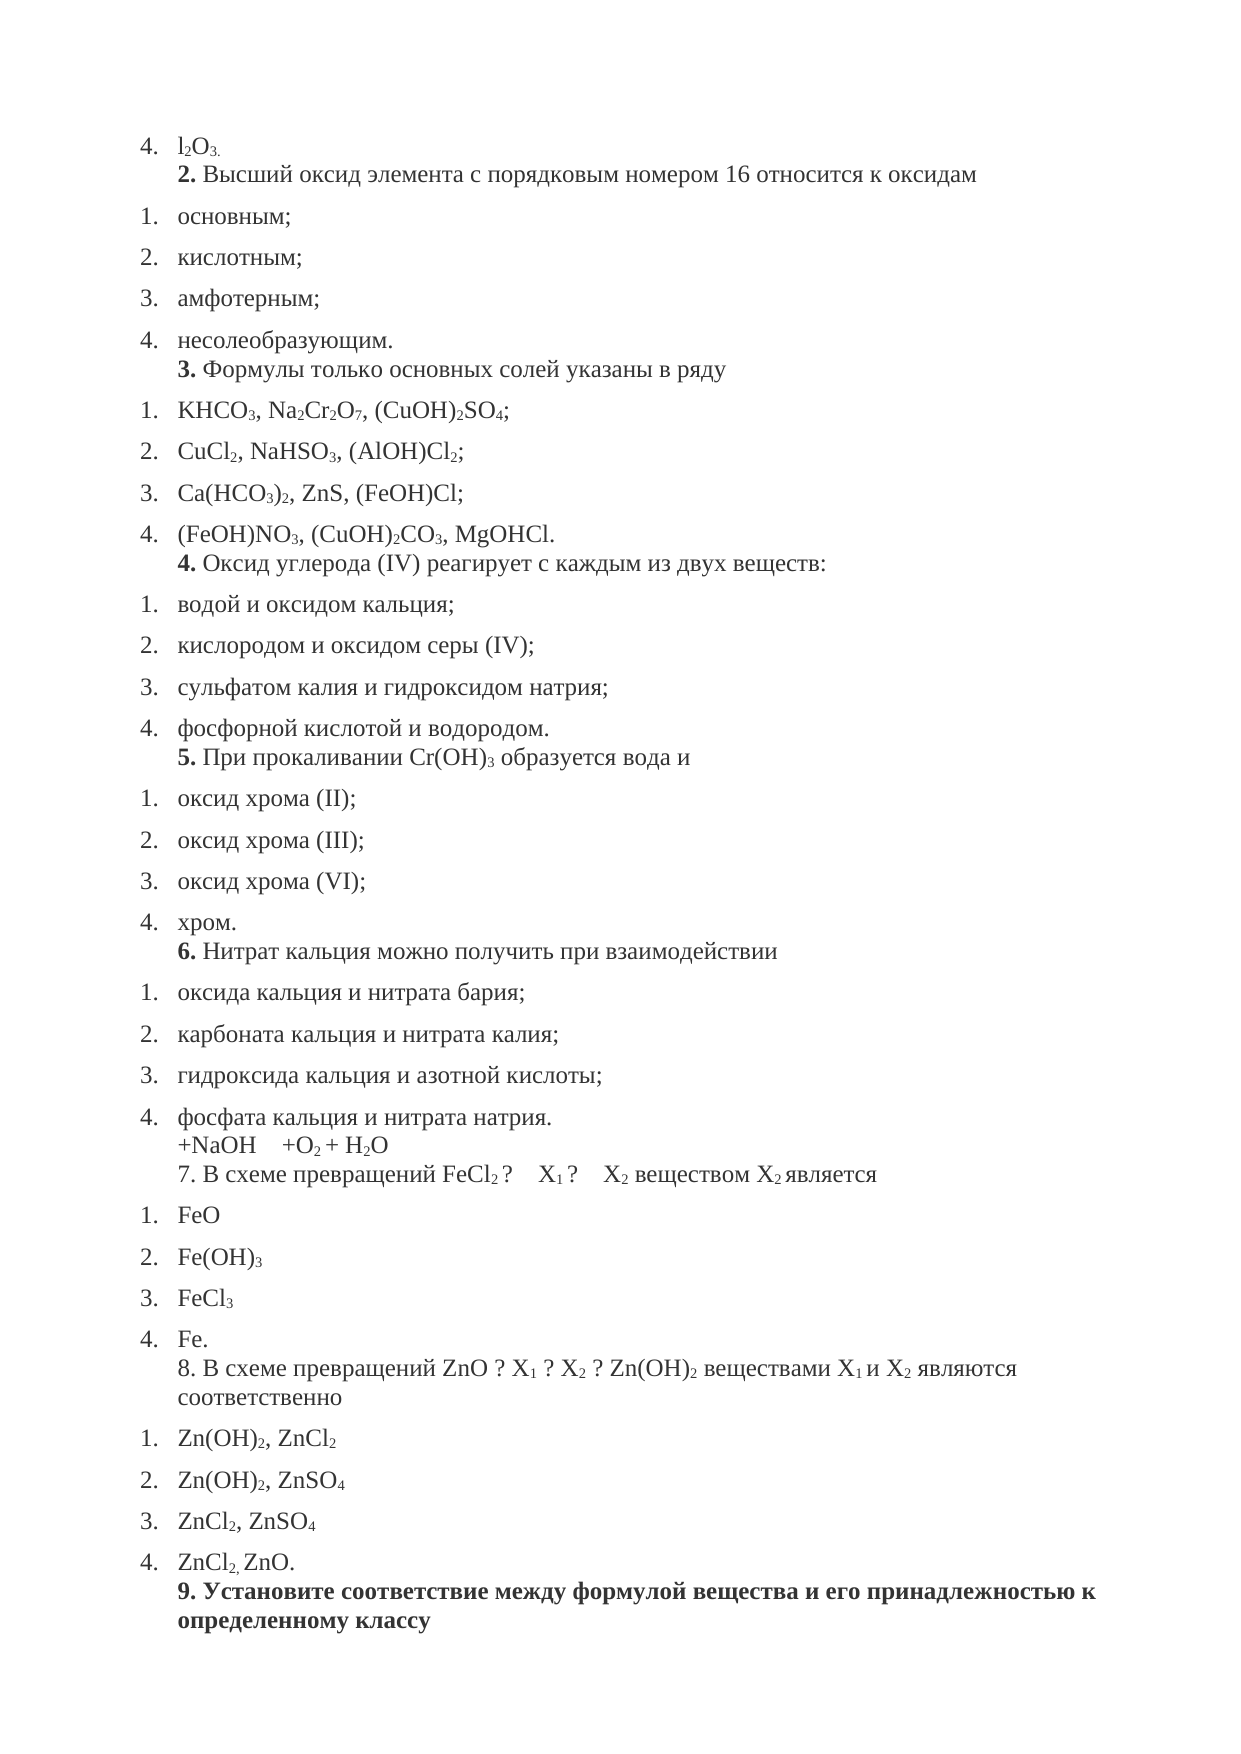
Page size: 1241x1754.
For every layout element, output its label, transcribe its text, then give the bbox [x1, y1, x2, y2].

list основным; [140, 188, 1152, 229]
list оксид хрома (III); [140, 812, 1152, 853]
list Fe(OH)3 [140, 1229, 1152, 1271]
list сульфатом калия и гидроксидом натрия; [140, 659, 1152, 701]
list (FeOH)NO3, (CuOH)2CO3, MgOHCl. [140, 506, 1152, 548]
list l2O3. [140, 118, 1152, 159]
list хром. [140, 895, 1152, 936]
list фосфата кальция и нитрата натрия. [140, 1089, 1152, 1130]
list FeO [140, 1188, 1152, 1229]
list карбоната кальция и нитрата калия; [140, 1006, 1152, 1048]
list Zn(OH)2, ZnCl2 [140, 1411, 1152, 1452]
text 4. Оксид углерода (IV) реагирует с каждым из двух веществ: [177, 548, 1152, 577]
text 7. В схеме превращений FeCl2 ? X1 ? X2 веществом Х2 является [177, 1159, 1152, 1188]
list KHCO3, Na2Cr2O7, (CuOH)2SO4; [140, 382, 1152, 424]
text 6. Нитрат кальция можно получить при взаимодействии [177, 936, 1152, 965]
list Zn(OH)2, ZnSO4 [140, 1452, 1152, 1493]
list несолеобразующим. [140, 312, 1152, 354]
text +NaOH +O2 + H2O [177, 1130, 1152, 1159]
list Ca(HCO3)2, ZnS, (FeOH)Cl; [140, 465, 1152, 506]
list фосфорной кислотой и водородом. [140, 701, 1152, 742]
list водой и оксидом кальция; [140, 577, 1152, 618]
list гидроксида кальция и азотной кислоты; [140, 1048, 1152, 1089]
list оксид хрома (VI); [140, 853, 1152, 895]
list ZnCl2, ZnO. [140, 1535, 1152, 1576]
list кислородом и оксидом серы (IV); [140, 618, 1152, 659]
list оксид хрома (II); [140, 771, 1152, 812]
text 9. Установите соответствие между формулой вещества и его принадлежностью к определенному классу [177, 1576, 1152, 1634]
list Fe. [140, 1312, 1152, 1353]
text 8. В схеме превращений ZnO ? X1 ? X2 ? Zn(OH)2 веществами Х1 и Х2 являются соответственно [177, 1353, 1152, 1411]
list амфотерным; [140, 271, 1152, 312]
text 2. Высший оксид элемента с порядковым номером 16 относится к оксидам [177, 159, 1152, 188]
list ZnCl2, ZnSO4 [140, 1493, 1152, 1535]
text 3. Формулы только основных солей указаны в ряду [177, 354, 1152, 382]
list оксида кальция и нитрата бария; [140, 965, 1152, 1006]
list FeCl3 [140, 1271, 1152, 1312]
list CuCl2, NaHSO3, (AlOH)Cl2; [140, 424, 1152, 465]
list кислотным; [140, 229, 1152, 271]
text 5. При прокаливании Cr(OH)3 образуется вода и [177, 742, 1152, 771]
